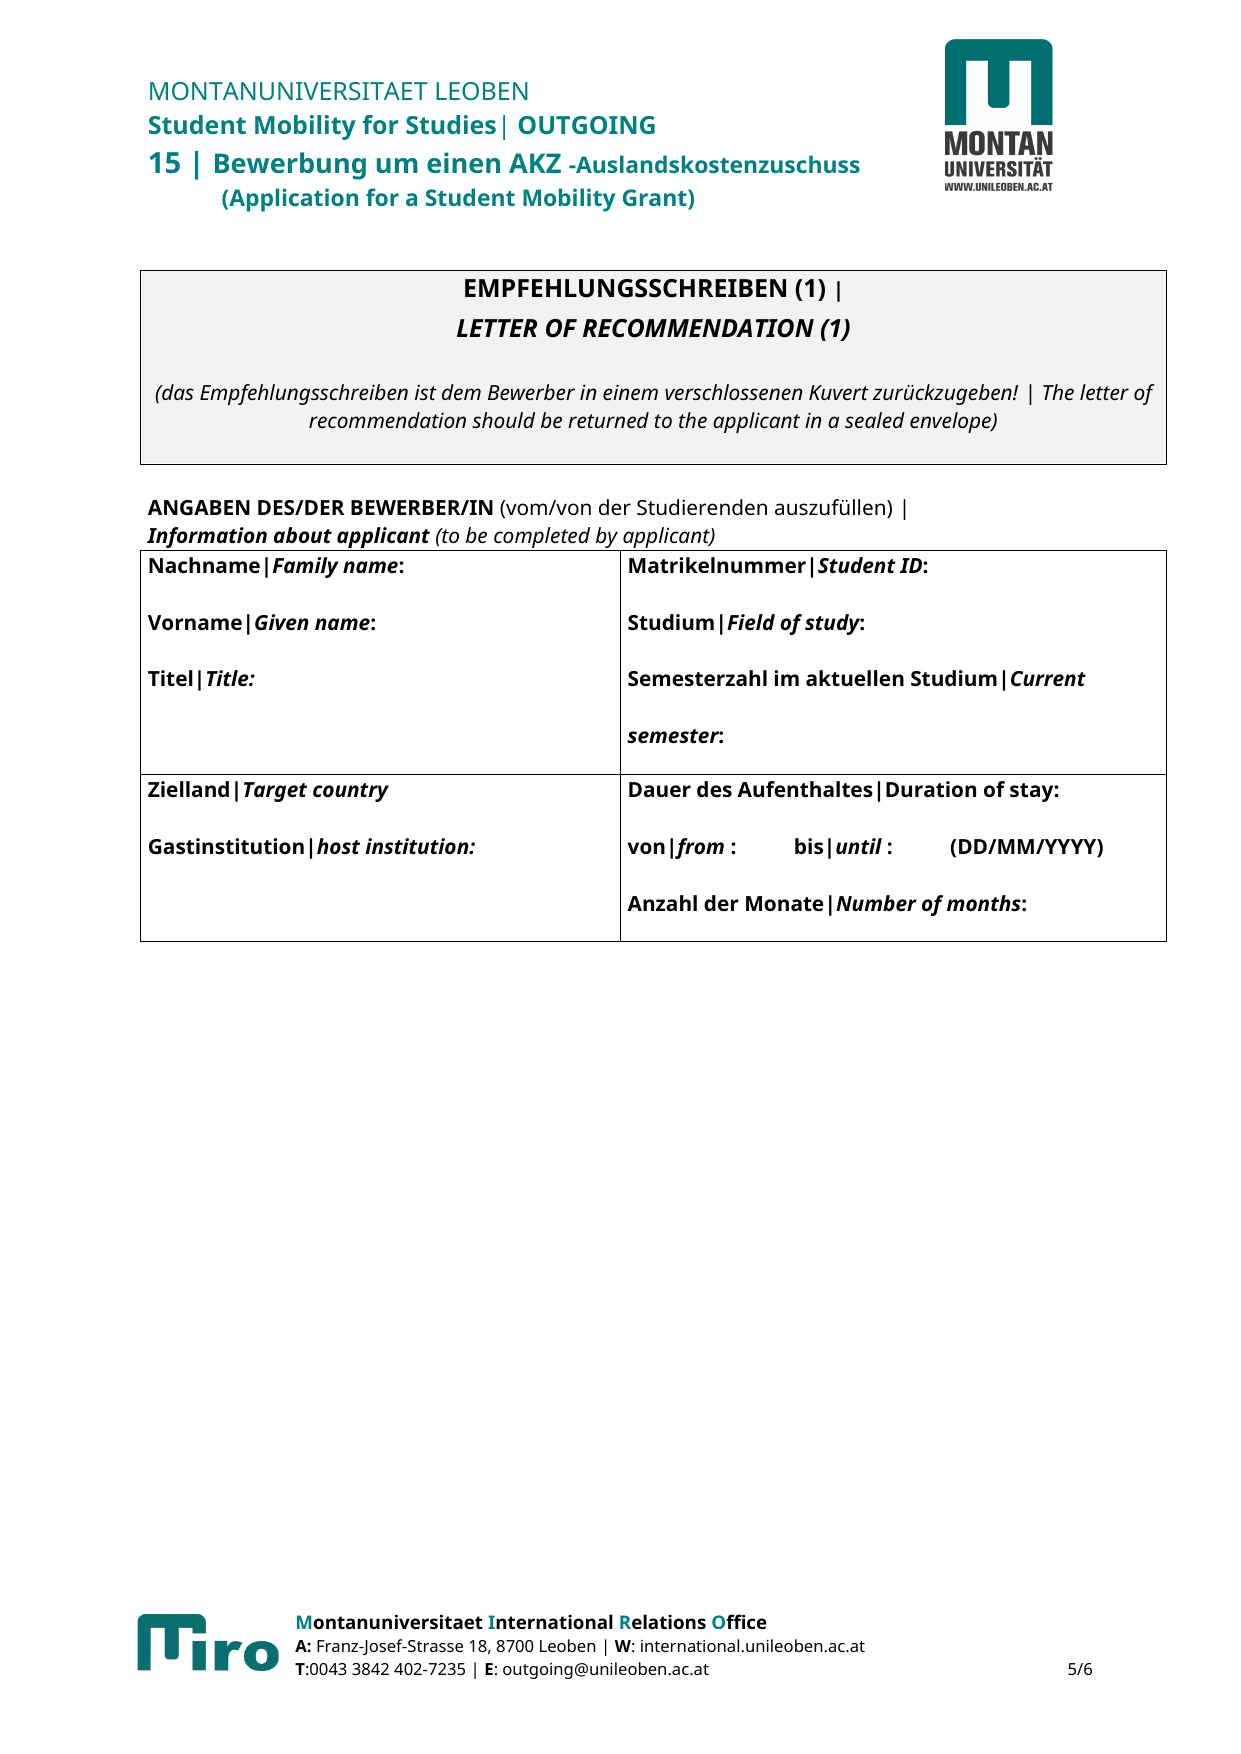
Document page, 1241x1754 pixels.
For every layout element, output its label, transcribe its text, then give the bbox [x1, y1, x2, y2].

picture [137, 1614, 279, 1671]
table_header Matrikelnummer|Student ID: Studium|Field of study: Semesterzahl im aktuellen Studium|Current semester: [621, 551, 1166, 774]
table_cell Dauer des Aufenthaltes|Duration of stay: von|from : bis|until : (DD/MM/YYYY) Anzahl der Monate|Number of months: [621, 775, 1166, 941]
picture [945, 39, 1053, 191]
table_header EMPFEHLUNGSSCHREIBEN (1) | LETTER OF RECOMMENDATION (1) (das Empfehlungsschreiben ist dem Bewerber in einem verschlossenen Kuvert zurückzugeben! | The letter of recommendation should be returned to the applicant in a sealed envelope) [141, 271, 1166, 463]
table_header Nachname|Family name: Vorname|Given name: Titel|Title: [141, 551, 620, 774]
text ANGABEN DES/DER BEWERBER/IN (vom/von der Studierenden auszufüllen) | [148, 493, 1093, 521]
text Information about applicant (to be completed by applicant) [148, 521, 1093, 550]
table_cell Zielland|Target country Gastinstitution|host institution: [141, 775, 620, 941]
